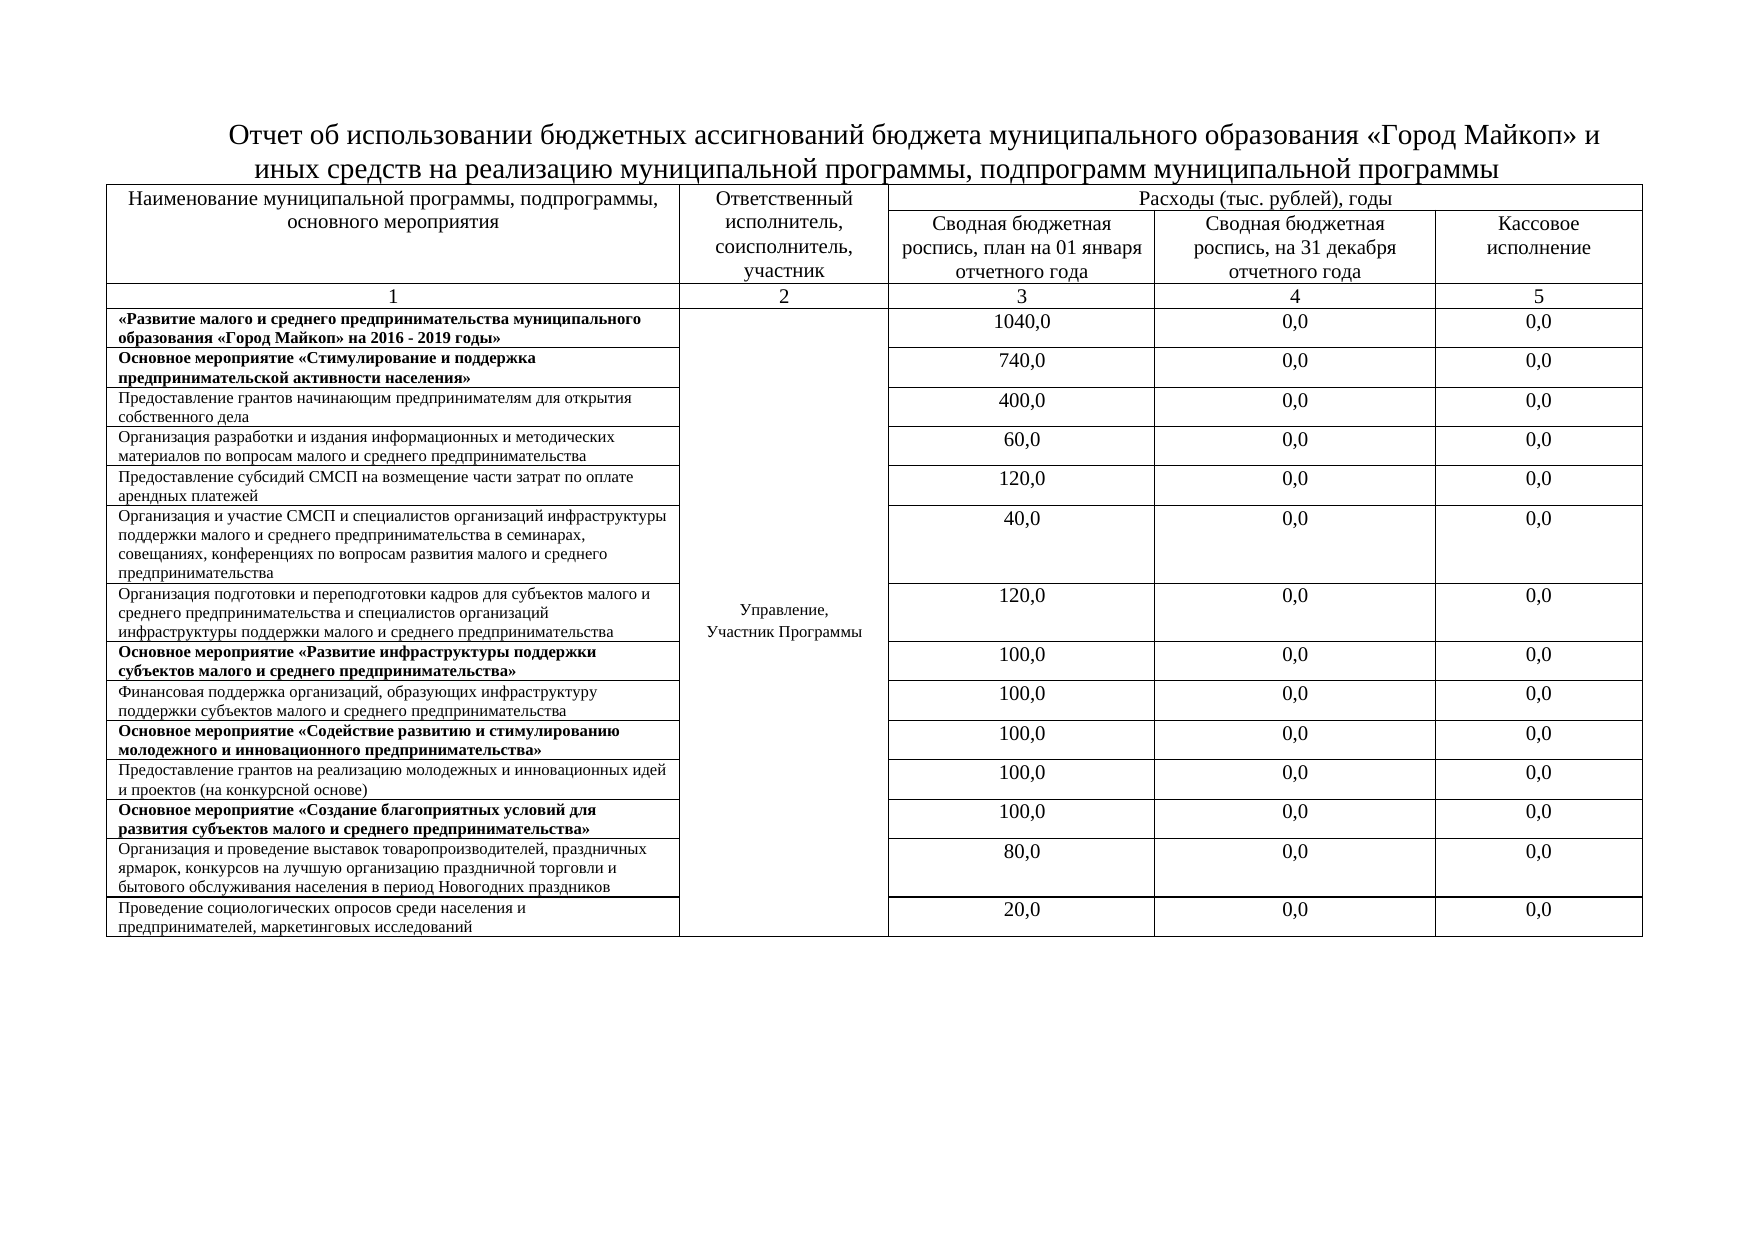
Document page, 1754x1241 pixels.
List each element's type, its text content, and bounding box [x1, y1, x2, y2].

table_cell 100,0 [889, 681, 1154, 720]
table_cell 0,0 [1436, 642, 1642, 680]
table_cell Финансовая поддержка организаций, образующих инфраструктуру поддержки субъектов малого и среднего предпринимательства [107, 681, 679, 720]
table_cell Организация и проведение выставок товаропроизводителей, праздничных ярмарок, конкурсов на лучшую организацию праздничной торговли и бытового обслуживания населения в период Новогодних праздников [107, 839, 679, 896]
table_cell Сводная бюджетная роспись, на 31 декабря отчетного года [1155, 211, 1435, 283]
table_header Ответственный исполнитель, соисполнитель, участник [680, 185, 888, 283]
table_cell 100,0 [889, 760, 1154, 798]
table_cell 100,0 [889, 642, 1154, 680]
table_cell Основное мероприятие «Развитие инфраструктуры поддержки субъектов малого и среднего предпринимательства» [107, 642, 679, 680]
table_cell 0,0 [1436, 427, 1642, 465]
table_header Наименование муниципальной программы, подпрограммы, основного мероприятия [107, 185, 679, 283]
table_cell Сводная бюджетная роспись, план на 01 января отчетного года [889, 211, 1154, 283]
table_cell 0,0 [1436, 388, 1642, 426]
table_cell «Развитие малого и среднего предпринимательства муниципального образования «Город Майкоп» на 2016 - 2019 годы» [107, 309, 679, 347]
table_cell 3 [889, 284, 1154, 308]
table_cell 0,0 [1155, 800, 1435, 838]
table_cell 0,0 [1155, 760, 1435, 798]
table_cell Организация и участие СМСП и специалистов организаций инфраструктуры поддержки малого и среднего предпринимательства в семинарах, совещаниях, конференциях по вопросам развития малого и среднего предпринимательства [107, 506, 679, 582]
table_cell 0,0 [1436, 506, 1642, 582]
table_cell 0,0 [1436, 584, 1642, 641]
table_cell 5 [1436, 284, 1642, 308]
table_cell 0,0 [1155, 309, 1435, 347]
table_cell 0,0 [1436, 898, 1642, 936]
table_cell Основное мероприятие «Содействие развитию и стимулированию молодежного и инновационного предпринимательства» [107, 721, 679, 759]
table_cell 0,0 [1155, 466, 1435, 505]
table_cell 0,0 [1436, 839, 1642, 896]
table_cell 0,0 [1155, 584, 1435, 641]
table_cell 0,0 [1155, 388, 1435, 426]
table_cell 60,0 [889, 427, 1154, 465]
table_cell 100,0 [889, 721, 1154, 759]
table_cell 0,0 [1436, 760, 1642, 798]
table_cell Кассовое исполнение [1436, 211, 1642, 283]
table_cell 1 [107, 284, 679, 308]
table_cell 0,0 [1436, 348, 1642, 387]
table_cell Организация подготовки и переподготовки кадров для субъектов малого и среднего предпринимательства и специалистов организаций инфраструктуры поддержки малого и среднего предпринимательства [107, 584, 679, 641]
text Отчет об использовании бюджетных ассигнований бюджета муниципального образования «Город Майкоп» и иных средств на реализацию муниципальной программы, подпрограмм муниципальной программы [118, 117, 1636, 184]
table_cell 2 [680, 284, 888, 308]
table_cell 0,0 [1436, 681, 1642, 720]
table_cell 120,0 [889, 466, 1154, 505]
table_cell 400,0 [889, 388, 1154, 426]
table_header Расходы (тыс. рублей), годы [889, 185, 1642, 209]
table_cell Предоставление субсидий СМСП на возмещение части затрат по оплате арендных платежей [107, 466, 679, 505]
table_cell 0,0 [1155, 348, 1435, 387]
table_cell 0,0 [1436, 800, 1642, 838]
table_cell 0,0 [1155, 427, 1435, 465]
table_cell 120,0 [889, 584, 1154, 641]
table_cell 0,0 [1155, 721, 1435, 759]
table_cell Организация разработки и издания информационных и методических материалов по вопросам малого и среднего предпринимательства [107, 427, 679, 465]
table_cell 1040,0 [889, 309, 1154, 347]
table_cell Предоставление грантов на реализацию молодежных и инновационных идей и проектов (на конкурсной основе) [107, 760, 679, 798]
table_cell 0,0 [1436, 309, 1642, 347]
table_cell 0,0 [1155, 642, 1435, 680]
table_cell 4 [1155, 284, 1435, 308]
table_cell 40,0 [889, 506, 1154, 582]
table_cell 0,0 [1155, 839, 1435, 896]
table_cell 0,0 [1155, 506, 1435, 582]
table_cell Предоставление грантов начинающим предпринимателям для открытия собственного дела [107, 388, 679, 426]
table_cell 0,0 [1155, 681, 1435, 720]
table_cell 0,0 [1436, 466, 1642, 505]
table_cell Проведение социологических опросов среди населения и предпринимателей, маркетинговых исследований [107, 898, 679, 936]
table_cell 0,0 [1155, 898, 1435, 936]
table_cell 740,0 [889, 348, 1154, 387]
table_cell 20,0 [889, 898, 1154, 936]
table_cell Основное мероприятие «Создание благоприятных условий для развития субъектов малого и среднего предпринимательства» [107, 800, 679, 838]
table_cell 0,0 [1436, 721, 1642, 759]
table_cell 80,0 [889, 839, 1154, 896]
table_cell Управление, Участник Программы [680, 309, 888, 936]
table_cell 100,0 [889, 800, 1154, 838]
table_cell Основное мероприятие «Стимулирование и поддержка предпринимательской активности населения» [107, 348, 679, 387]
